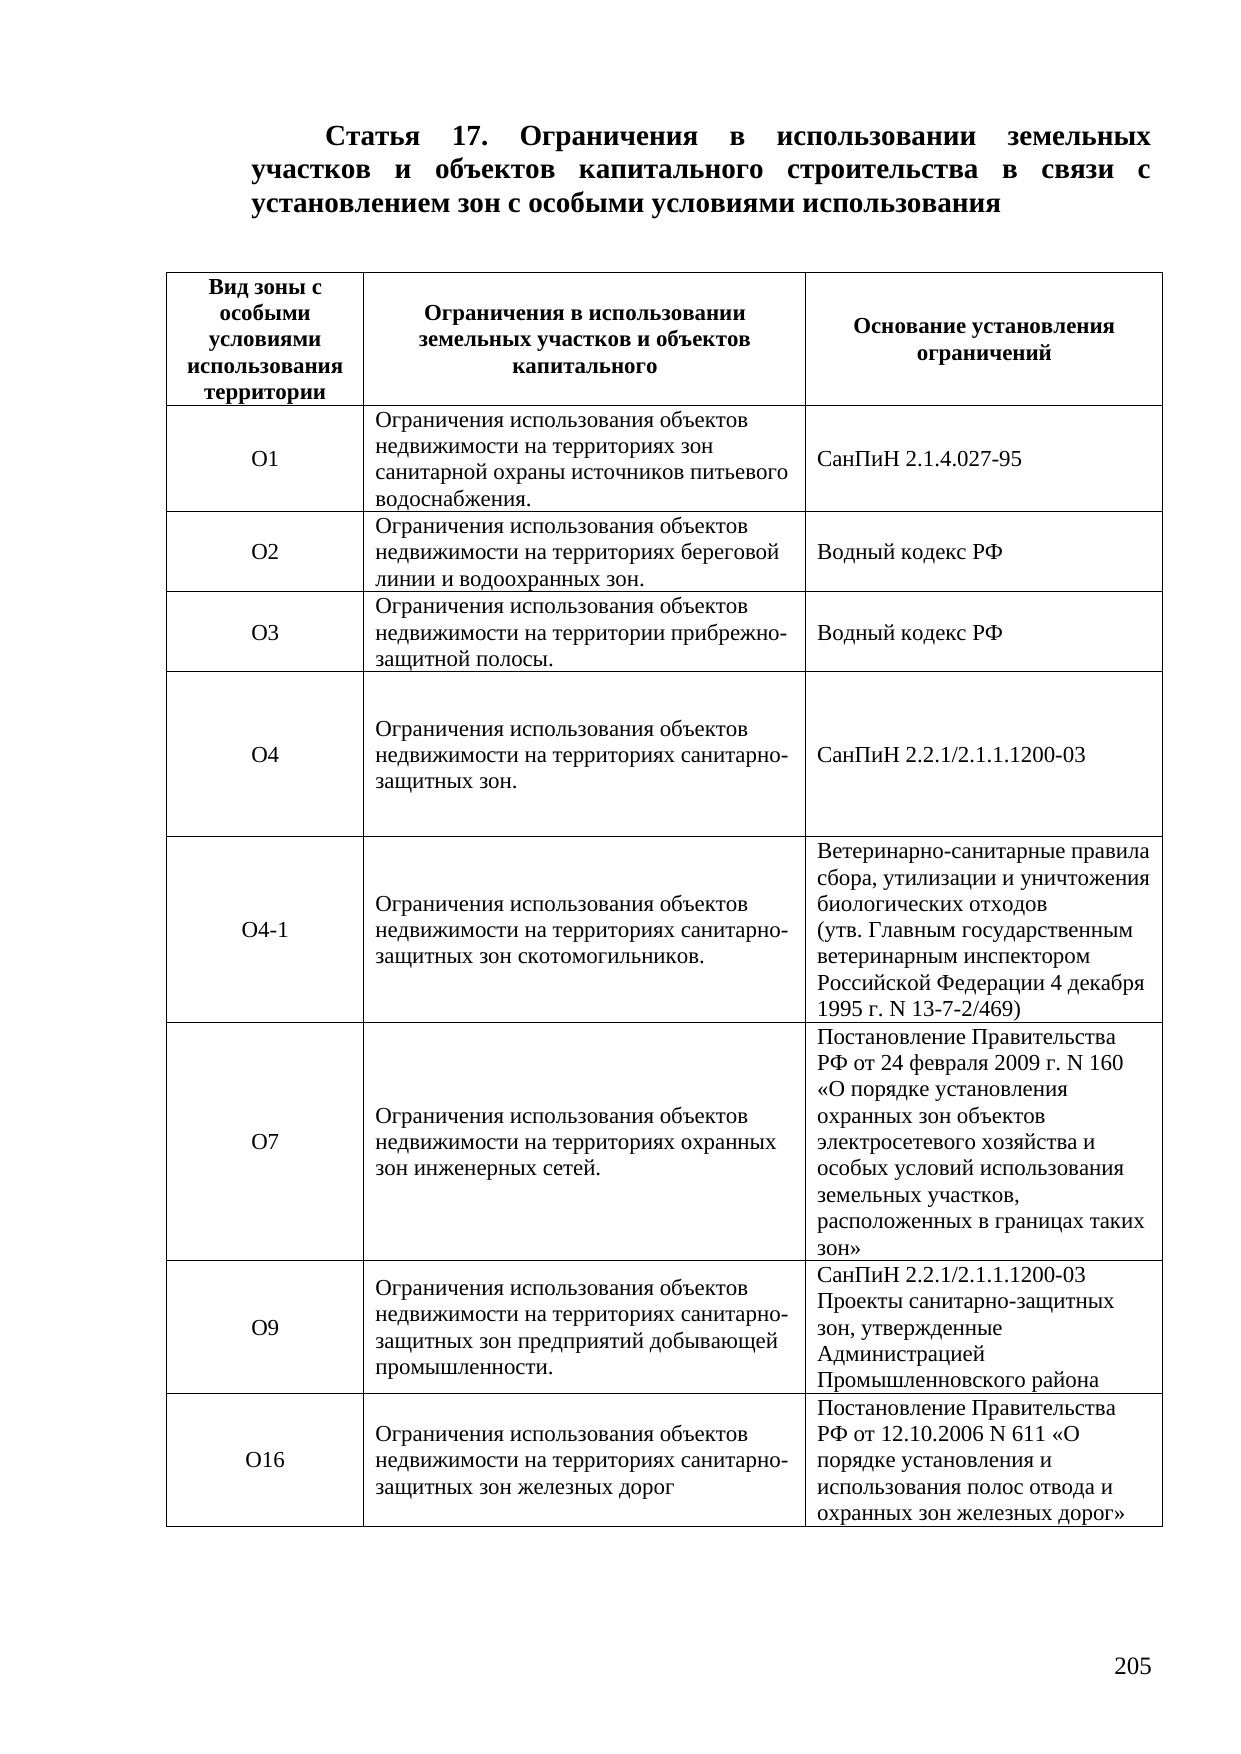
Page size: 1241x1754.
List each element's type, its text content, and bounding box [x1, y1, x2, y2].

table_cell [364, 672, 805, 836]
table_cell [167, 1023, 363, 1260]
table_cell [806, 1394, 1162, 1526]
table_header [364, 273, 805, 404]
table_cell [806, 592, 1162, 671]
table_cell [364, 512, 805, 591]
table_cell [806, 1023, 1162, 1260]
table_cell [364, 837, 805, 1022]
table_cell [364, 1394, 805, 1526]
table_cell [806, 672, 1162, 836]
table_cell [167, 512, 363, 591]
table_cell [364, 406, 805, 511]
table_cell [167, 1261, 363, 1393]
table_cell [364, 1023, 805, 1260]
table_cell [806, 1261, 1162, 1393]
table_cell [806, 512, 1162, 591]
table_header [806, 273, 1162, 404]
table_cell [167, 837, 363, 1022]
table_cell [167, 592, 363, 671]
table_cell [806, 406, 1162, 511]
text Статья 17. Ограничения в использовании земельных участков и объектов капитального строительства в связи с установлением зон с особыми условиями использования [251, 118, 1152, 219]
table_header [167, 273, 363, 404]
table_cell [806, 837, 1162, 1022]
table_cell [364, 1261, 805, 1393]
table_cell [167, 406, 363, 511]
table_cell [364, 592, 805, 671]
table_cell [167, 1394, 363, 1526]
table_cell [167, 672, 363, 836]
